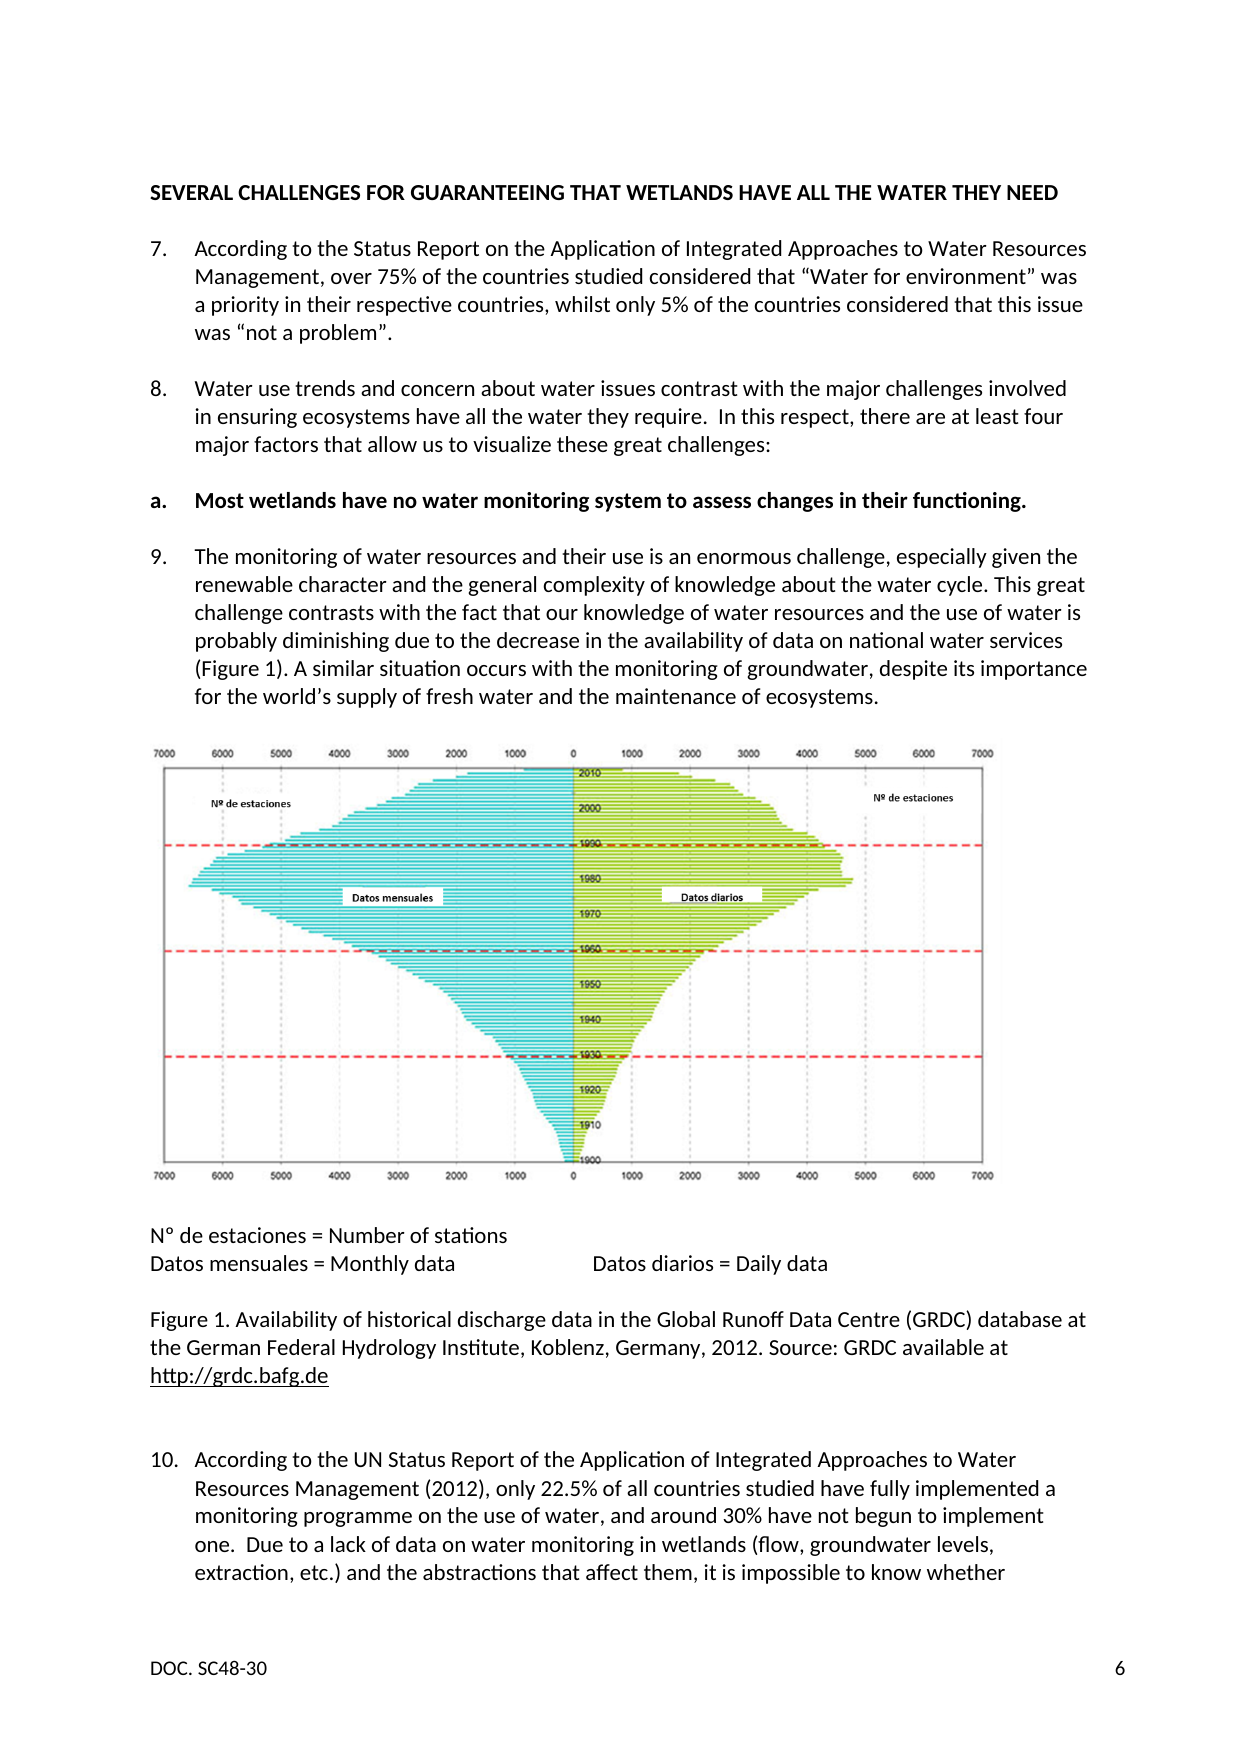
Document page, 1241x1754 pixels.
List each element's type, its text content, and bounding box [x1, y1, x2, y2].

list Water use trends and concern about water issues contrast with the major challenges involved in ensuring ecosystems have all the water they require. In this respect, there are at least four major factors that allow us to visualize these great challenges: [150, 374, 1090, 458]
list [150, 1446, 1090, 1586]
text SEVERAL CHALLENGES FOR GUARANTEEING THAT WETLANDS HAVE ALL THE WATER THEY NEED [150, 178, 1090, 206]
list According to the Status Report on the Application of Integrated Approaches to Water Resources Management, over 75% of the countries studied considered that “Water for environment” was a priority in their respective countries, whilst only 5% of the countries considered that this issue was “not a problem”. [150, 234, 1090, 346]
text Nº de estaciones = Number of stations [150, 1221, 1090, 1249]
text a. Most wetlands have no water monitoring system to assess changes in their functioning. [150, 486, 1090, 514]
picture [150, 738, 1003, 1221]
text Datos mensuales = Monthly data Datos diarios = Daily data [150, 1249, 1090, 1277]
text Figure 1. Availability of historical discharge data in the Global Runoff Data Centre (GRDC) database at the German Federal Hydrology Institute, Koblenz, Germany, 2012. Source: GRDC available at http://grdc.bafg.de [150, 1306, 1090, 1389]
list The monitoring of water resources and their use is an enormous challenge, especially given the renewable character and the general complexity of knowledge about the water cycle. This great challenge contrasts with the fact that our knowledge of water resources and the use of water is probably diminishing due to the decrease in the availability of data on national water services (Figure 1). A similar situation occurs with the monitoring of groundwater, despite its importance for the world’s supply of fresh water and the maintenance of ecosystems. [150, 542, 1090, 710]
